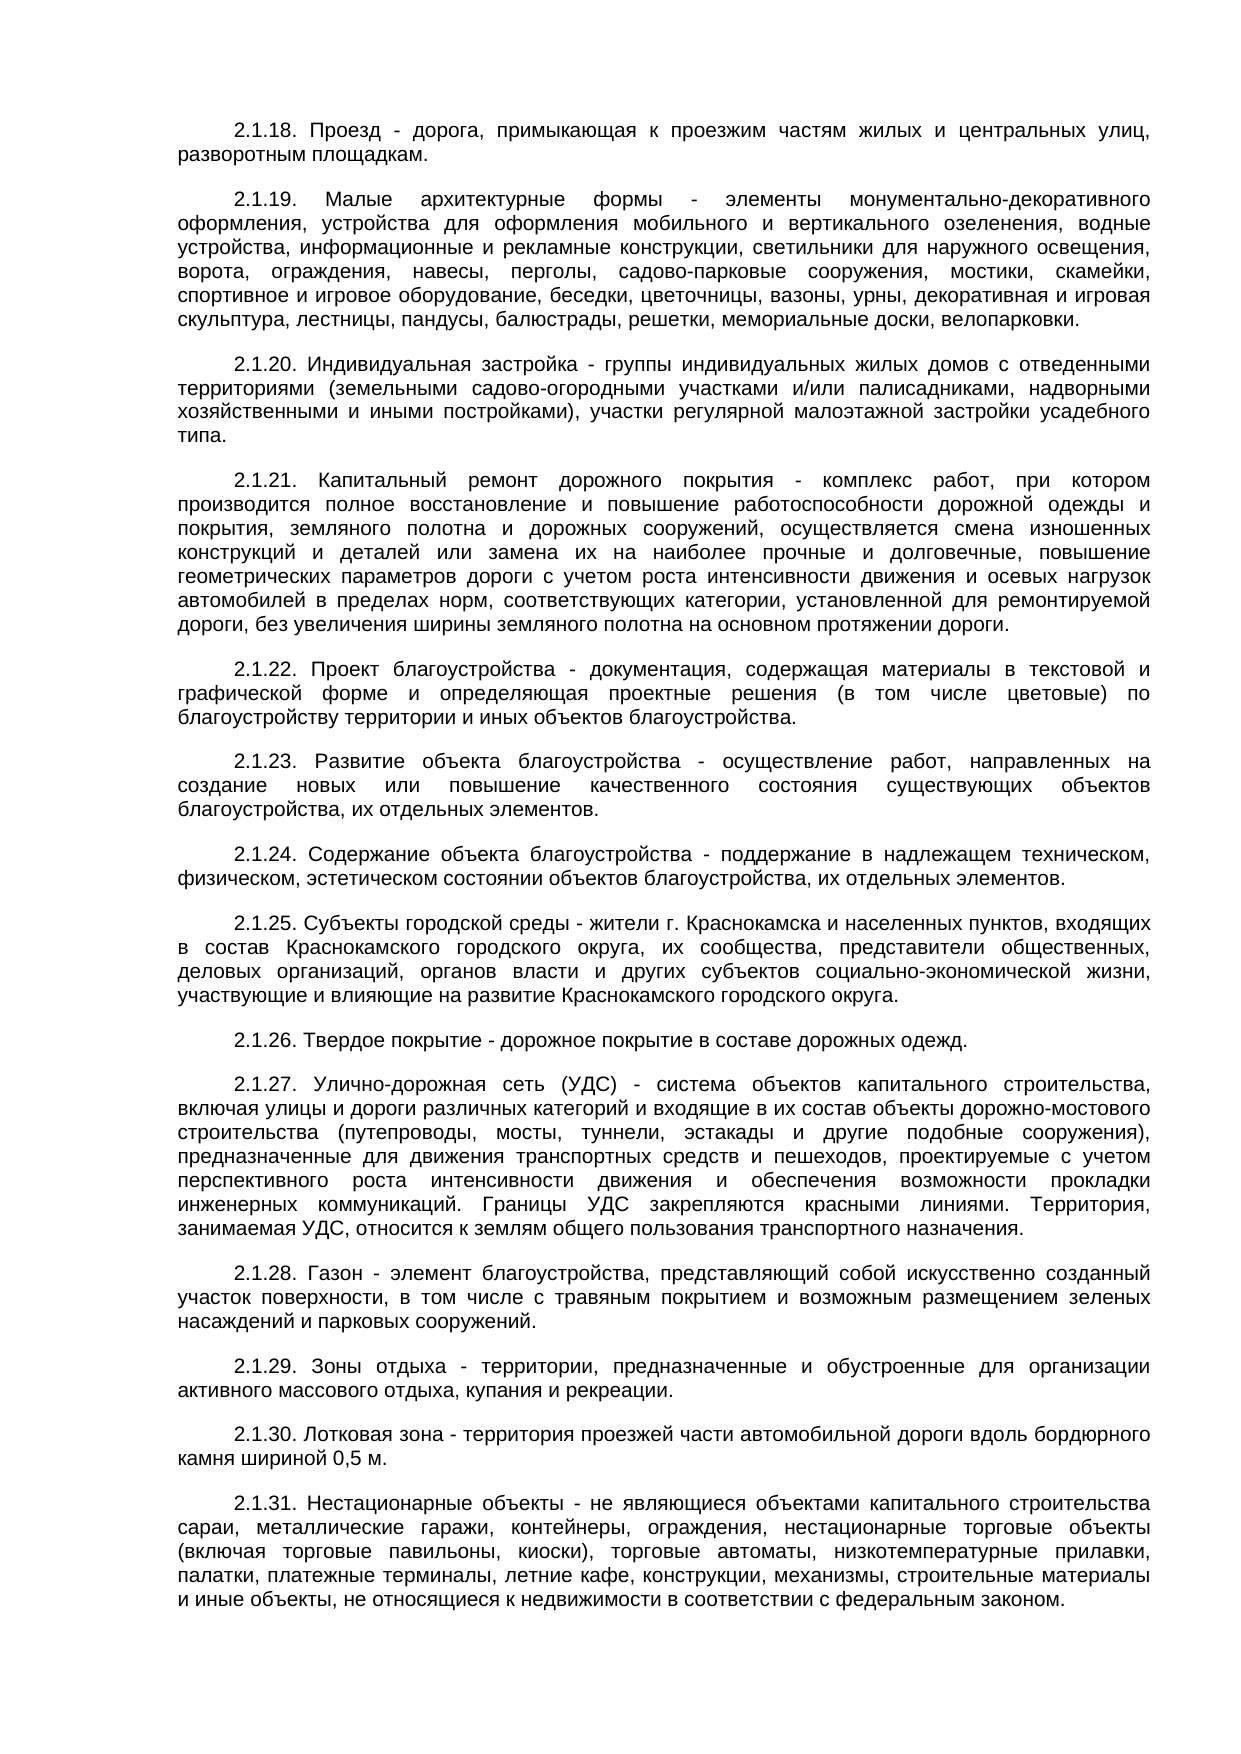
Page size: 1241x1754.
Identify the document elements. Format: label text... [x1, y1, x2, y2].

text 2.1.27. Улично-дорожная сеть (УДС) - система объектов капитального строительства, включая улицы и дороги различных категорий и входящие в их состав объекты дорожно-мостового строительства (путепроводы, мосты, туннели, эстакады и другие подобные сооружения), предназначенные для движения транспортных средств и пешеходов, проектируемые с учетом перспективного роста интенсивности движения и обеспечения возможности прокладки инженерных коммуникаций. Границы УДС закрепляются красными линиями. Территория, занимаемая УДС, относится к землям общего пользования транспортного назначения. [177, 1072, 1152, 1240]
text 2.1.22. Проект благоустройства - документация, содержащая материалы в текстовой и графической форме и определяющая проектные решения (в том числе цветовые) по благоустройству территории и иных объектов благоустройства. [177, 657, 1152, 728]
text 2.1.30. Лотковая зона - территория проезжей части автомобильной дороги вдоль бордюрного камня шириной 0,5 м. [177, 1422, 1152, 1470]
text 2.1.24. Содержание объекта благоустройства - поддержание в надлежащем техническом, физическом, эстетическом состоянии объектов благоустройства, их отдельных элементов. [177, 842, 1152, 890]
text 2.1.19. Малые архитектурные формы - элементы монументально-декоративного оформления, устройства для оформления мобильного и вертикального озеленения, водные устройства, информационные и рекламные конструкции, светильники для наружного освещения, ворота, ограждения, навесы, перголы, садово-парковые сооружения, мостики, скамейки, спортивное и игровое оборудование, беседки, цветочницы, вазоны, урны, декоративная и игровая скульптура, лестницы, пандусы, балюстрады, решетки, мемориальные доски, велопарковки. [177, 187, 1152, 331]
text 2.1.20. Индивидуальная застройка - группы индивидуальных жилых домов с отведенными территориями (земельными садово-огородными участками и/или палисадниками, надворными хозяйственными и иными постройками), участки регулярной малоэтажной застройки усадебного типа. [177, 351, 1152, 447]
text 2.1.18. Проезд - дорога, примыкающая к проезжим частям жилых и центральных улиц, разворотным площадкам. [177, 118, 1152, 166]
text 2.1.23. Развитие объекта благоустройства - осуществление работ, направленных на создание новых или повышение качественного состояния существующих объектов благоустройства, их отдельных элементов. [177, 749, 1152, 821]
text 2.1.26. Твердое покрытие - дорожное покрытие в составе дорожных одежд. [177, 1027, 1152, 1051]
text 2.1.25. Субъекты городской среды - жители г. Краснокамска и населенных пунктов, входящих в состав Краснокамского городского округа, их сообщества, представители общественных, деловых организаций, органов власти и других субъектов социально-экономической жизни, участвующие и влияющие на развитие Краснокамского городского округа. [177, 911, 1152, 1007]
text 2.1.28. Газон - элемент благоустройства, представляющий собой искусственно созданный участок поверхности, в том числе с травяным покрытием и возможным размещением зеленых насаждений и парковых сооружений. [177, 1261, 1152, 1333]
text 2.1.29. Зоны отдыха - территории, предназначенные и обустроенные для организации активного массового отдыха, купания и рекреации. [177, 1353, 1152, 1401]
text 2.1.31. Нестационарные объекты - не являющиеся объектами капитального строительства сараи, металлические гаражи, контейнеры, ограждения, нестационарные торговые объекты (включая торговые павильоны, киоски), торговые автоматы, низкотемпературные прилавки, палатки, платежные терминалы, летние кафе, конструкции, механизмы, строительные материалы и иные объекты, не относящиеся к недвижимости в соответствии с федеральным законом. [177, 1491, 1152, 1611]
text 2.1.21. Капитальный ремонт дорожного покрытия - комплекс работ, при котором производится полное восстановление и повышение работоспособности дорожной одежды и покрытия, земляного полотна и дорожных сооружений, осуществляется смена изношенных конструкций и деталей или замена их на наиболее прочные и долговечные, повышение геометрических параметров дороги с учетом роста интенсивности движения и осевых нагрузок автомобилей в пределах норм, соответствующих категории, установленной для ремонтируемой дороги, без увеличения ширины земляного полотна на основном протяжении дороги. [177, 468, 1152, 636]
